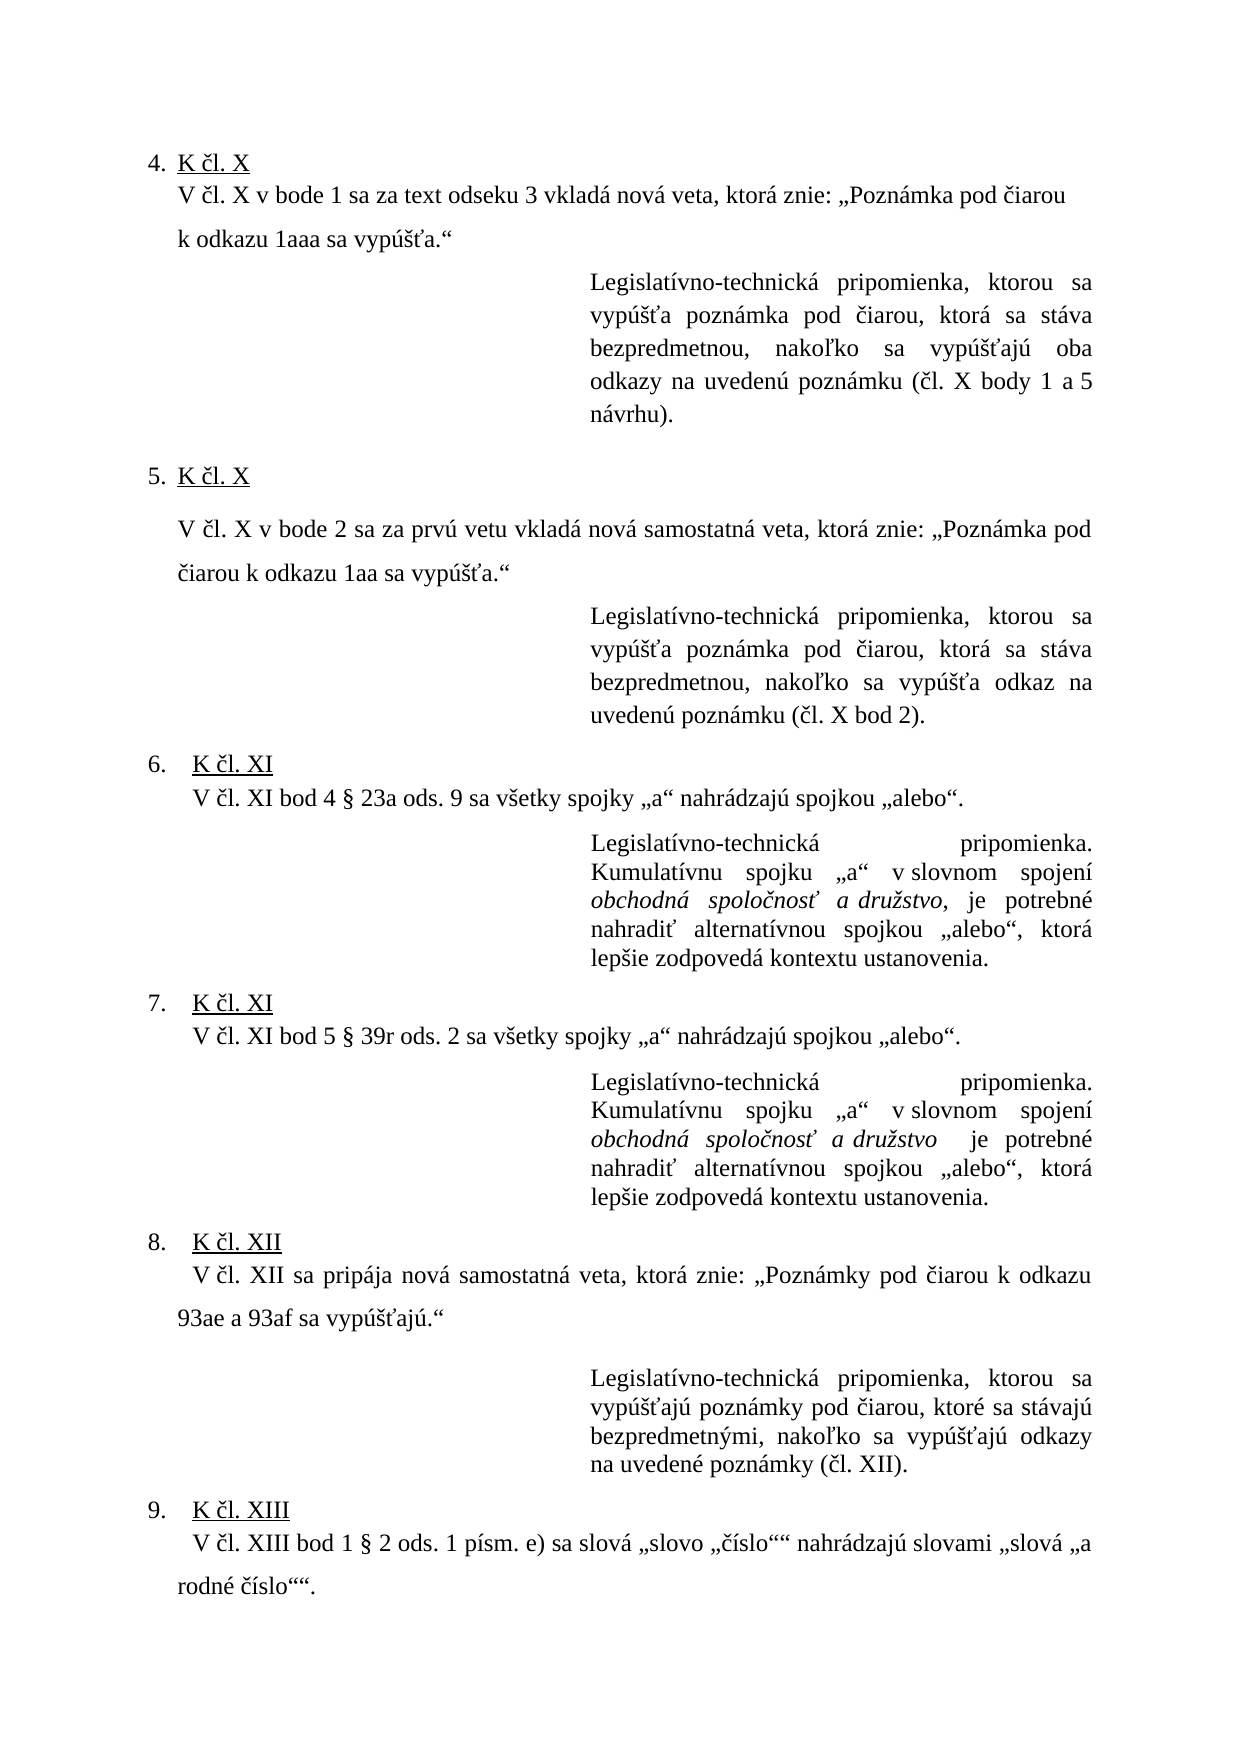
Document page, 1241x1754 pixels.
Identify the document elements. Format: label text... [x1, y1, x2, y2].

text Legislatívno-technická pripomienka, ktorou sa vypúšťa poznámka pod čiarou, ktorá sa stáva bezpredmetnou, nakoľko sa vypúšťa odkaz na uvedenú poznámku (čl. X bod 2). [590, 601, 1093, 729]
text V čl. X v bode 2 sa za prvú vetu vkladá nová samostatná veta, ktorá znie: „Poznámka pod čiarou k odkazu 1aa sa vypúšťa.“ [177, 514, 1093, 586]
list Legislatívno-technická pripomienka. Kumulatívnu spojku „a“ v slovnom spojení obchodná spoločnosť a družstvo, je potrebné nahradiť alternatívnou spojkou „alebo“, ktorá lepšie zodpovedá kontextu ustanovenia. [591, 828, 1093, 972]
list V čl. XI bod 4 § 23a ods. 9 sa všetky spojky „a“ nahrádzajú spojkou „alebo“. [177, 783, 1093, 811]
list K čl. X [148, 461, 1093, 489]
list V čl. X v bode 1 sa za text odseku 3 vkladá nová veta, ktorá znie: „Poznámka pod čiarou k odkazu 1aaa sa vypúšťa.“ [177, 181, 1093, 252]
list K čl. XII [148, 1227, 1093, 1256]
list K čl. X [148, 148, 1093, 176]
list Legislatívno-technická pripomienka, ktorou sa vypúšťajú poznámky pod čiarou, ktoré sa stávajú bezpredmetnými, nakoľko sa vypúšťajú odkazy na uvedené poznámky (čl. XII). [590, 1363, 1093, 1478]
list V čl. XII sa pripája nová samostatná veta, ktorá znie: „Poznámky pod čiarou k odkazu 93ae a 93af sa vypúšťajú.“ [177, 1260, 1093, 1332]
list K čl. XI [148, 988, 1093, 1017]
list K čl. XI [148, 749, 1093, 778]
list V čl. XIII bod 1 § 2 ods. 1 písm. e) sa slová „slovo „číslo““ nahrádzajú slovami „slová „a rodné číslo““. [177, 1528, 1093, 1600]
list Legislatívno-technická pripomienka. Kumulatívnu spojku „a“ v slovnom spojení obchodná spoločnosť a družstvo je potrebné nahradiť alternatívnou spojkou „alebo“, ktorá lepšie zodpovedá kontextu ustanovenia. [591, 1067, 1093, 1211]
list V čl. XI bod 5 § 39r ods. 2 sa všetky spojky „a“ nahrádzajú spojkou „alebo“. [177, 1021, 1093, 1050]
text Legislatívno-technická pripomienka, ktorou sa vypúšťa poznámka pod čiarou, ktorá sa stáva bezpredmetnou, nakoľko sa vypúšťajú oba odkazy na uvedenú poznámku (čl. X body 1 a 5 návrhu). [590, 267, 1093, 428]
list K čl. XIII [148, 1495, 1093, 1524]
